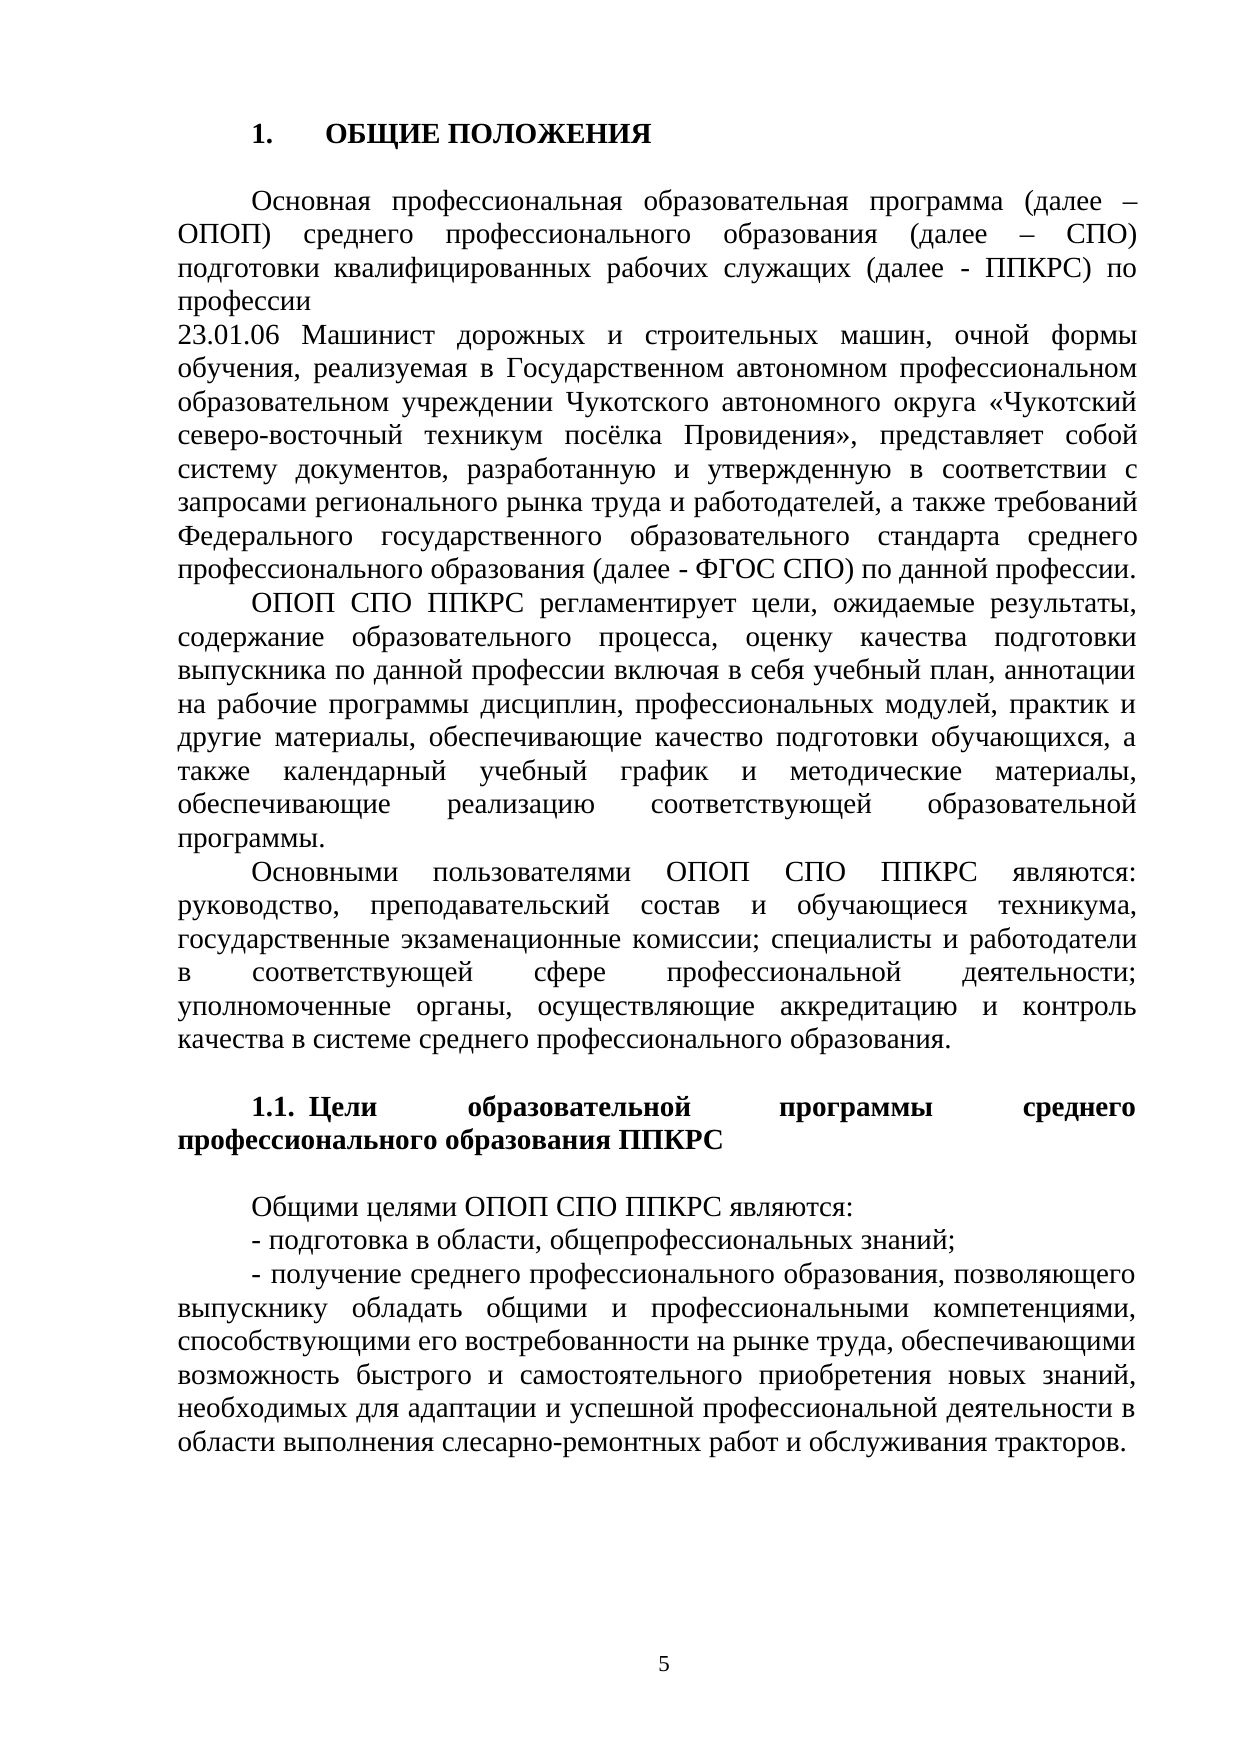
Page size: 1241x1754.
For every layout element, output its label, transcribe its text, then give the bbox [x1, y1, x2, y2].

text Общими целями ОПОП СПО ППКРС являются: [251, 1189, 1163, 1222]
subtitle Цели образовательной программы среднего профессионального образования ППКРС [177, 1089, 1136, 1156]
text Основная профессиональная образовательная программа (далее – ОПОП) среднего профессионального образования (далее – СПО) подготовки квалифицированных рабочих служащих (далее - ППКРС) по профессии [177, 183, 1137, 317]
subtitle ОБЩИЕ ПОЛОЖЕНИЯ [251, 116, 1163, 149]
list получение среднего профессионального образования, позволяющего выпускнику обладать общими и профессиональными компетенциями, способствующими его востребованности на рынке труда, обеспечивающими возможность быстрого и самостоятельного приобретения новых знаний, необходимых для адаптации и успешной профессиональной деятельности в области выполнения слесарно-ремонтных работ и обслуживания тракторов. [177, 1256, 1136, 1457]
text ОПОП СПО ППКРС регламентирует цели, ожидаемые результаты, содержание образовательного процесса, оценку качества подготовки выпускника по данной профессии включая в себя учебный план, аннотации на рабочие программы дисциплин, профессиональных модулей, практик и другие материалы, обеспечивающие качество подготовки обучающихся, а также календарный учебный график и методические материалы, обеспечивающие реализацию соответствующей образовательной программы. [177, 585, 1137, 853]
list Машинист дорожных и строительных машин, очной формы обучения, реализуемая в Государственном автономном профессиональном образовательном учреждении Чукотского автономного округа «Чукотский северо-восточный техникум посёлка Провидения», представляет собой систему документов, разработанную и утвержденную в соответствии с запросами регионального рынка труда и работодателей, а также требований Федерального государственного образовательного стандарта среднего профессионального образования (далее - ФГОС СПО) по данной профессии. [177, 317, 1138, 585]
text Основными пользователями ОПОП СПО ППКРС являются: руководство, преподавательский состав и обучающиеся техникума, государственные экзаменационные комиссии; специалисты и работодатели в соответствующей сфере профессиональной деятельности; уполномоченные органы, осуществляющие аккредитацию и контроль качества в системе среднего профессионального образования. [177, 854, 1137, 1055]
list подготовка в области, общепрофессиональных знаний; [177, 1222, 1135, 1256]
